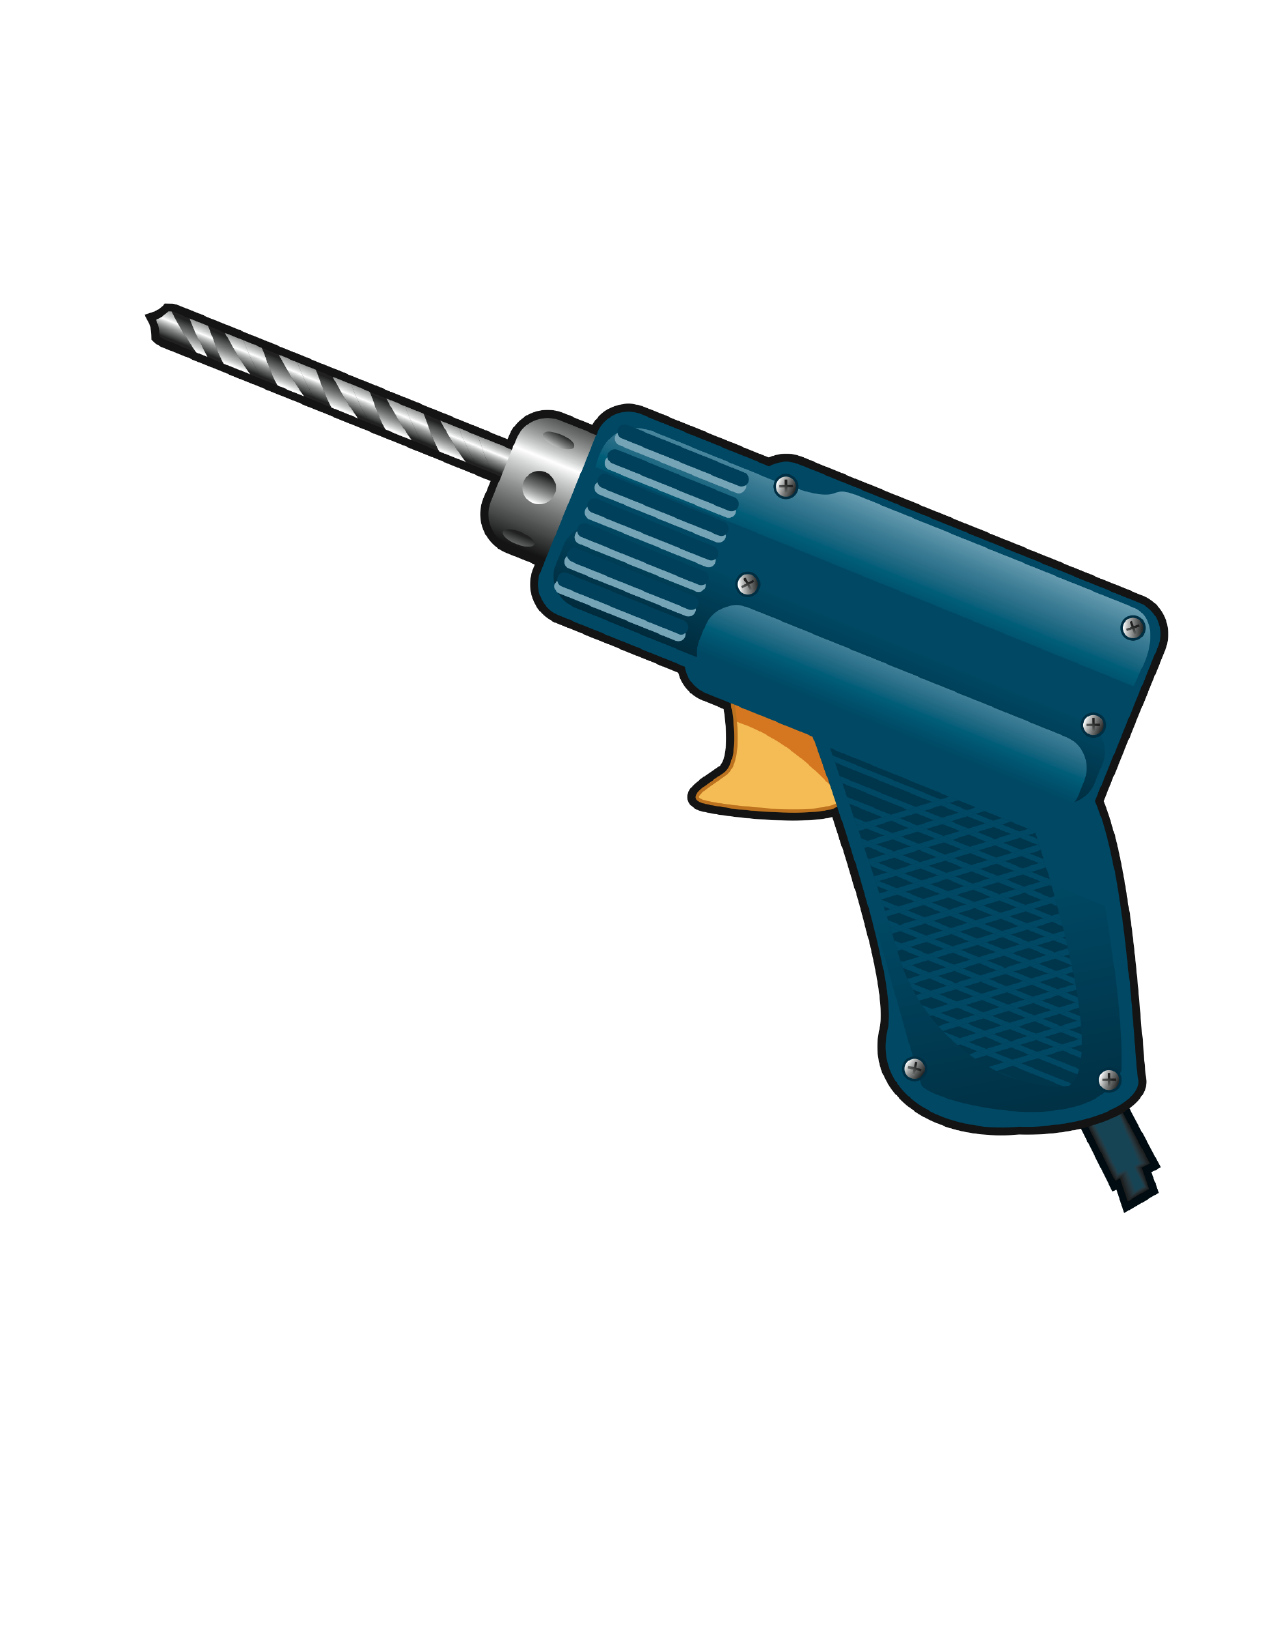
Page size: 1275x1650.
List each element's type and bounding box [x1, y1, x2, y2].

picture [144, 302, 1169, 1213]
